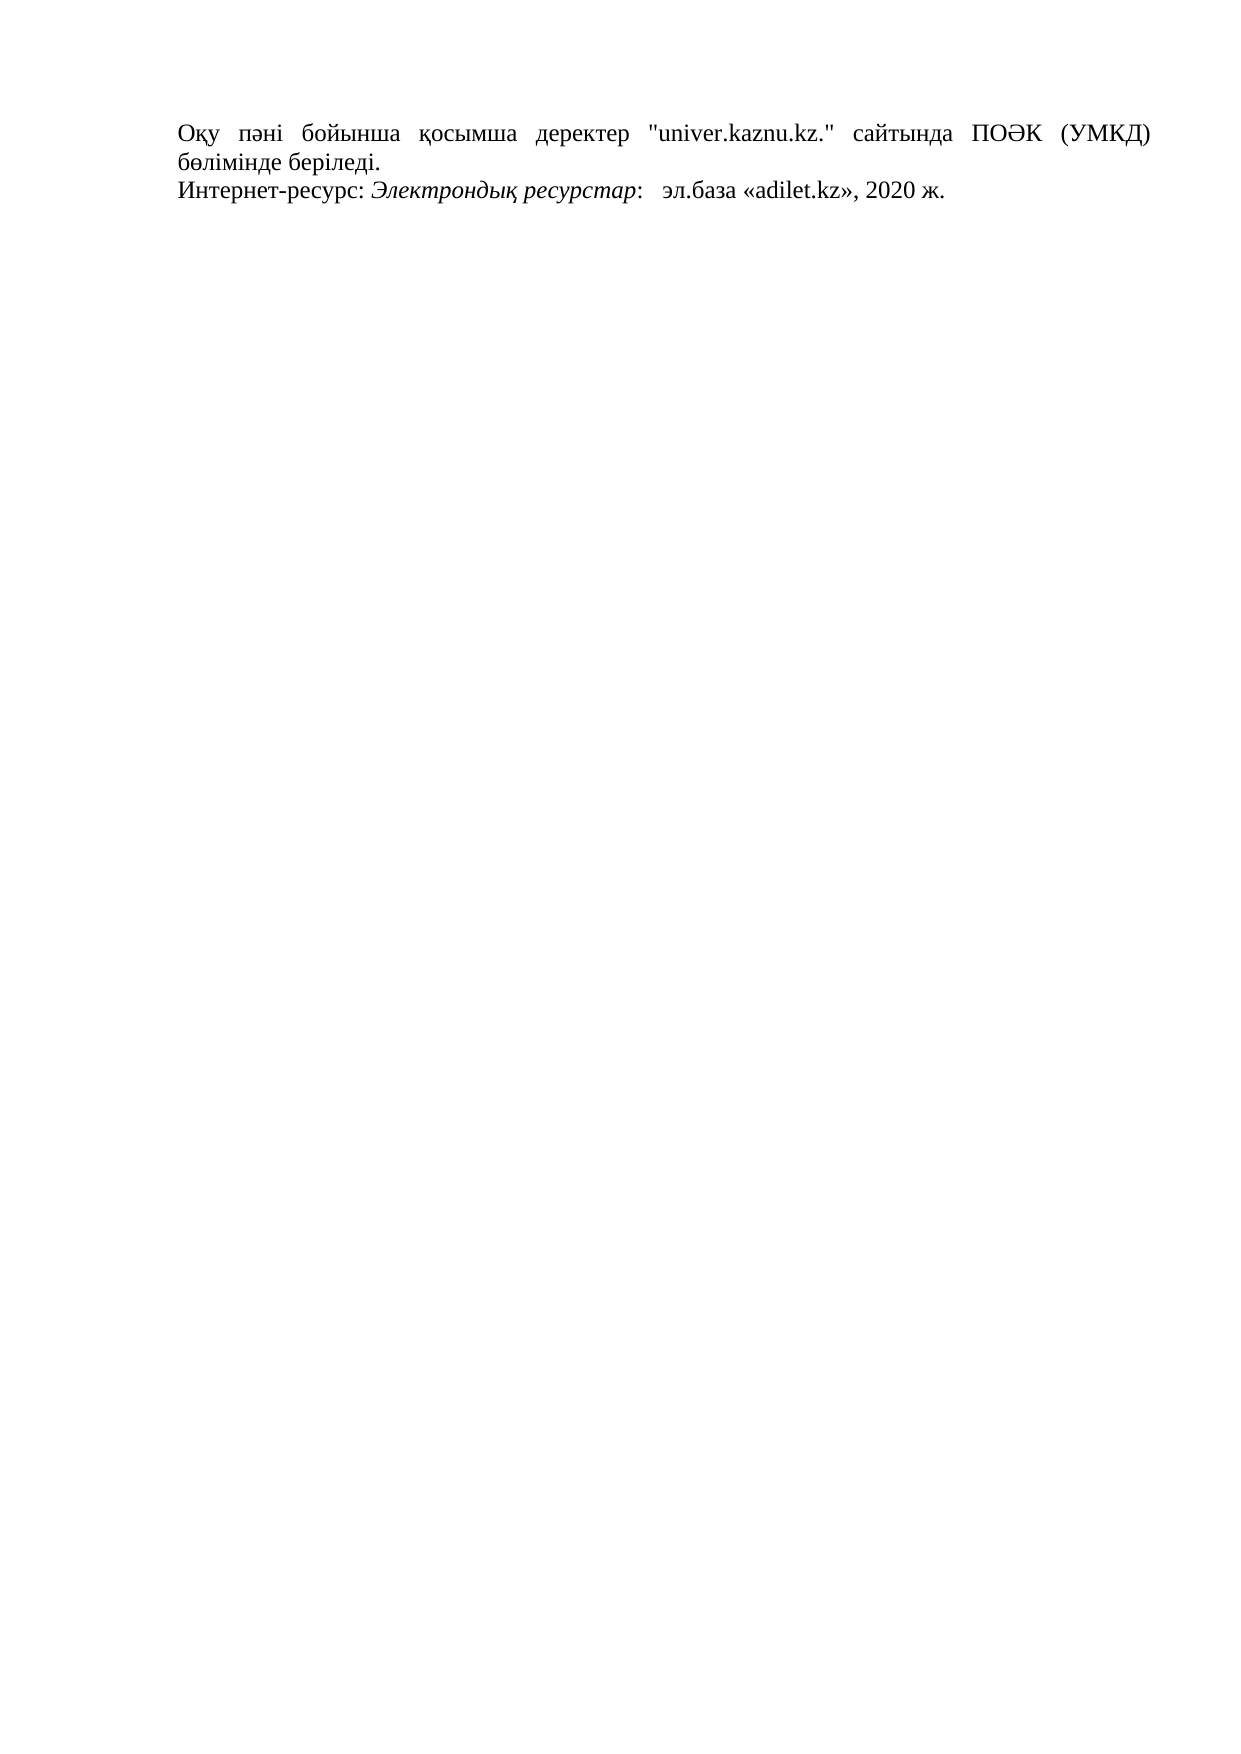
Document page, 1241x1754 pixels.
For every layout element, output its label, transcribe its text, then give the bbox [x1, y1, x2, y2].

text Оқу пәні бойынша қосымша деректер "univer.kaznu.kz." сайтында ПОӘК (УМКД) бөлімінде беріледі. [177, 118, 1152, 176]
text Интернет-ресурс: Электрондық ресурстар: эл.база «adilet.kz», 2020 ж. [177, 176, 1152, 204]
